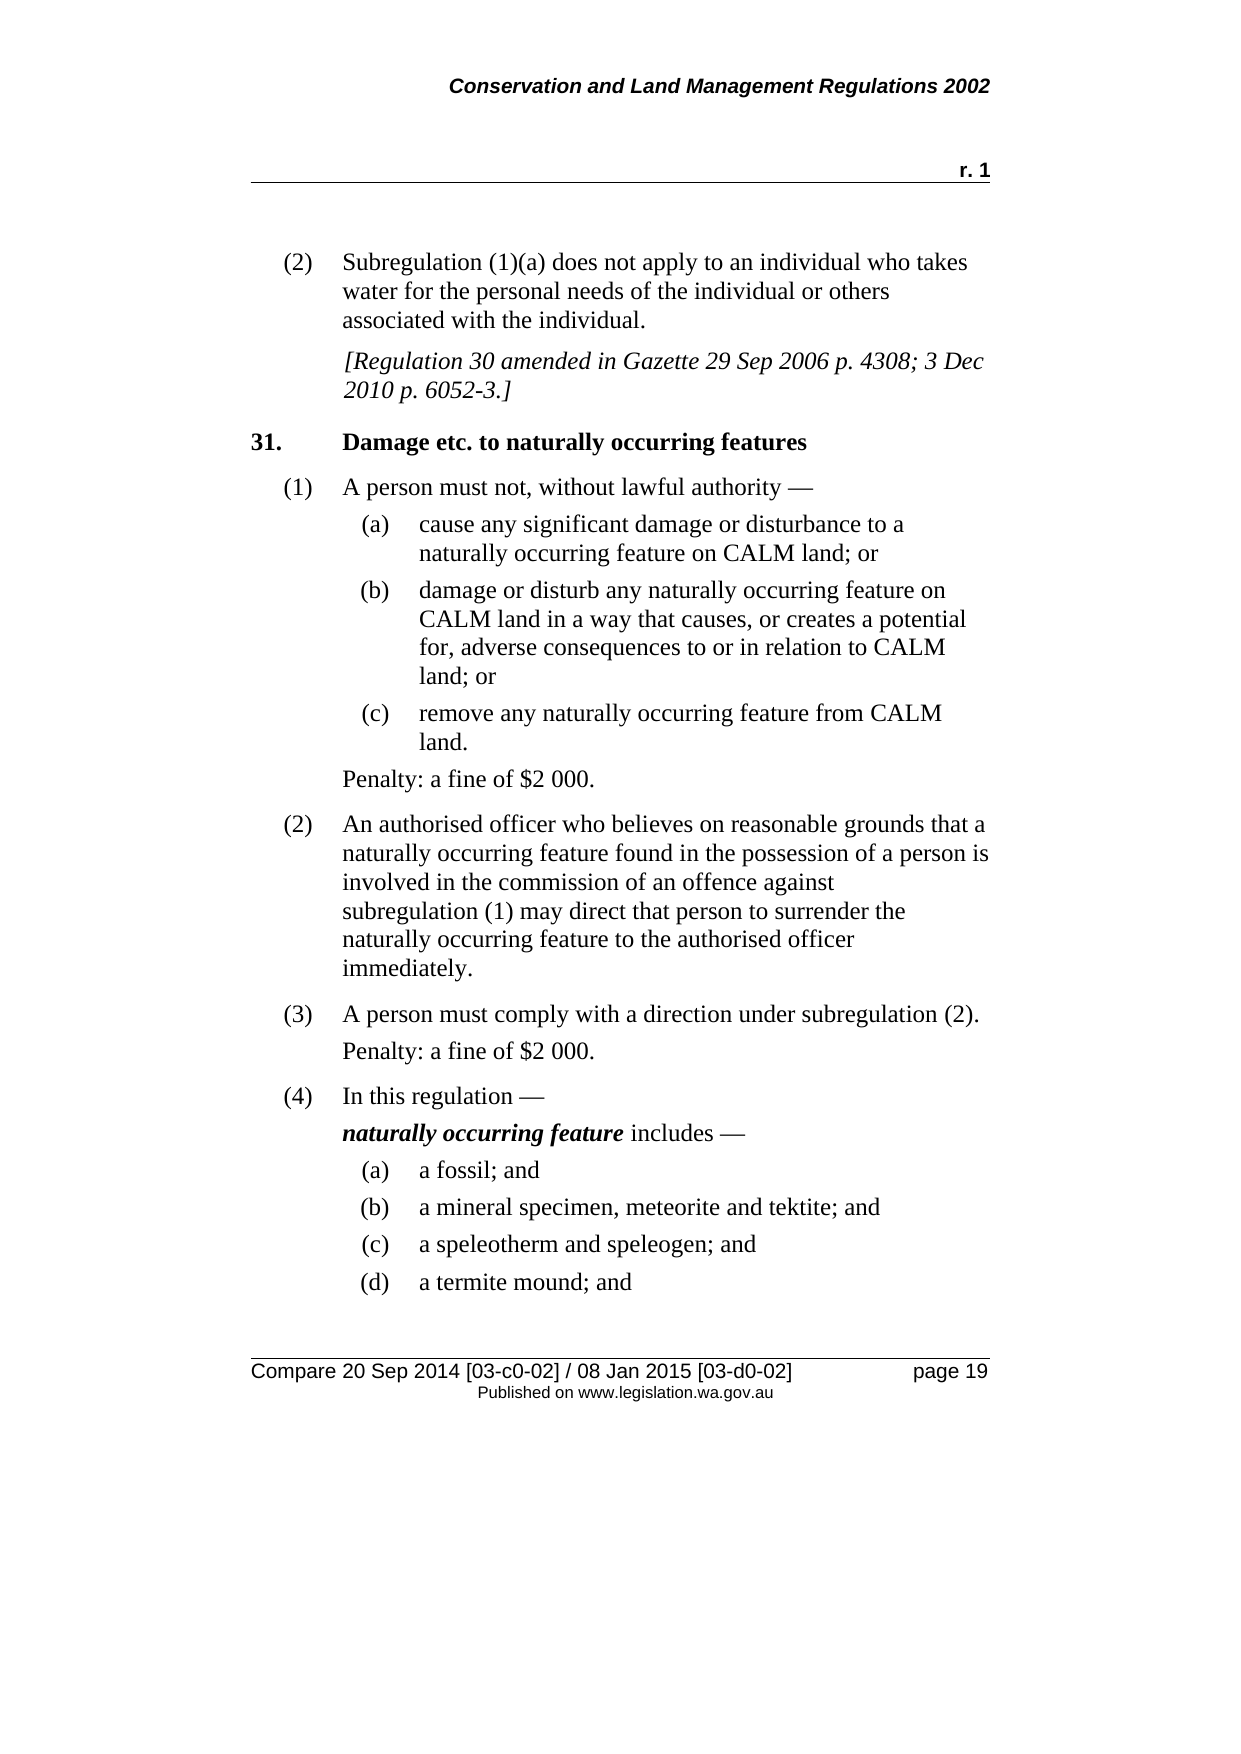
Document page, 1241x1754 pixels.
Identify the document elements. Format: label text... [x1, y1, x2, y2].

text (b) damage or disturb any naturally occurring feature on CALM land in a way that causes, or creates a potential for, adverse consequences to or in relation to CALM land; or [251, 575, 990, 690]
text (c) a speleotherm and speleogen; and [251, 1229, 990, 1258]
subtitle 31. Damage etc. to naturally occurring features [251, 427, 990, 455]
text Penalty: a fine of $2 000. [251, 764, 990, 793]
text naturally occurring feature includes — [251, 1118, 990, 1147]
text (a) a fossil; and [251, 1155, 990, 1184]
text (c) remove any naturally occurring feature from CALM land. [251, 698, 990, 756]
text (4) In this regulation — [251, 1081, 990, 1110]
text (2) An authorised officer who believes on reasonable grounds that a naturally occurring feature found in the possession of a person is involved in the commission of an offence against subregulation (1) may direct that person to surrender the naturally occurring feature to the authorised officer immediately. [251, 809, 990, 982]
text (3) A person must comply with a direction under subregulation (2). [251, 999, 990, 1027]
text (1) A person must not, without lawful authority — [251, 472, 990, 501]
text (a) cause any significant damage or disturbance to a naturally occurring feature on CALM land; or [251, 509, 990, 567]
text Penalty: a fine of $2 000. [251, 1036, 990, 1064]
text (2) Subregulation (1)(a) does not apply to an individual who takes water for the personal needs of the individual or others associated with the individual. [251, 247, 990, 334]
text (b) a mineral specimen, meteorite and tektite; and [251, 1192, 990, 1221]
text [Regulation 30 amended in Gazette 29 Sep 2006 p. 4308; 3 Dec 2010 p. 6052-3.] [251, 346, 990, 404]
text (d) a termite mound; and [251, 1267, 990, 1295]
